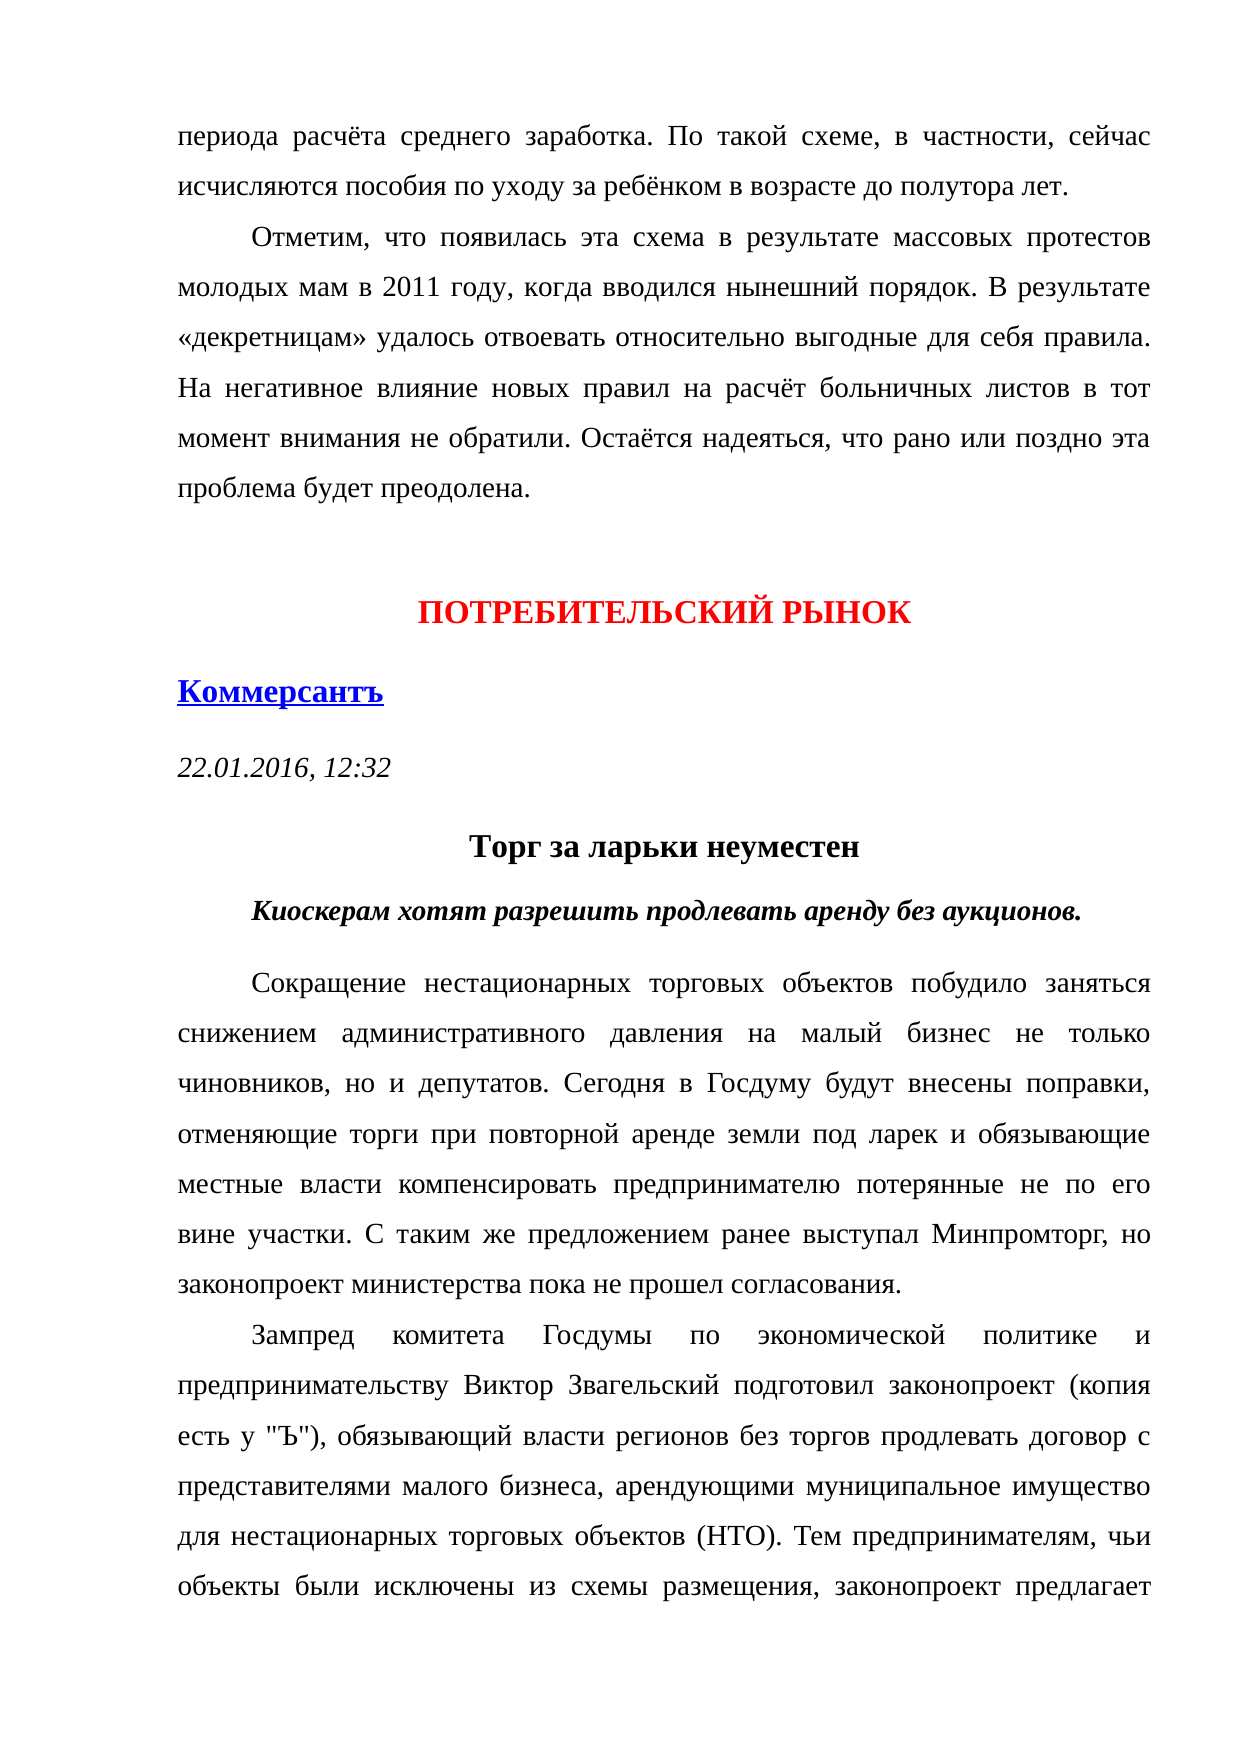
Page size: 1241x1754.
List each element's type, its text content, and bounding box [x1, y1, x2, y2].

text 22.01.2016, 12:32 [177, 750, 930, 783]
text Отметим, что появилась эта схема в результате массовых протестов молодых мам в 2011 году, когда вводился нынешний порядок. В результате «декретницам» удалось отвоевать относительно выгодные для себя правила. На негативное влияние новых правил на расчёт больничных листов в тот момент внимания не обратили. Остаётся надеяться, что рано или поздно эта проблема будет преодолена. [177, 219, 1152, 504]
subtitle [177, 1317, 1152, 1602]
subtitle Торг за ларьки неуместен [177, 826, 1152, 864]
subtitle Киоскерам хотят разрешить продлевать аренду без аукционов. [177, 893, 1152, 927]
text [177, 118, 1152, 202]
text ПОТРЕБИТЕЛЬСКИЙ РЫНОК [177, 592, 1152, 631]
subtitle Сокращение нестационарных торговых объектов побудило заняться снижением административного давления на малый бизнес не только чиновников, но и депутатов. Сегодня в Госдуму будут внесены поправки, отменяющие торги при повторной аренде земли под ларек и обязывающие местные власти компенсировать предпринимателю потерянные не по его вине участки. С таким же предложением ранее выступал Минпромторг, но законопроект министерства пока не прошел согласования. [177, 965, 1152, 1300]
text Коммерсантъ [177, 671, 930, 709]
